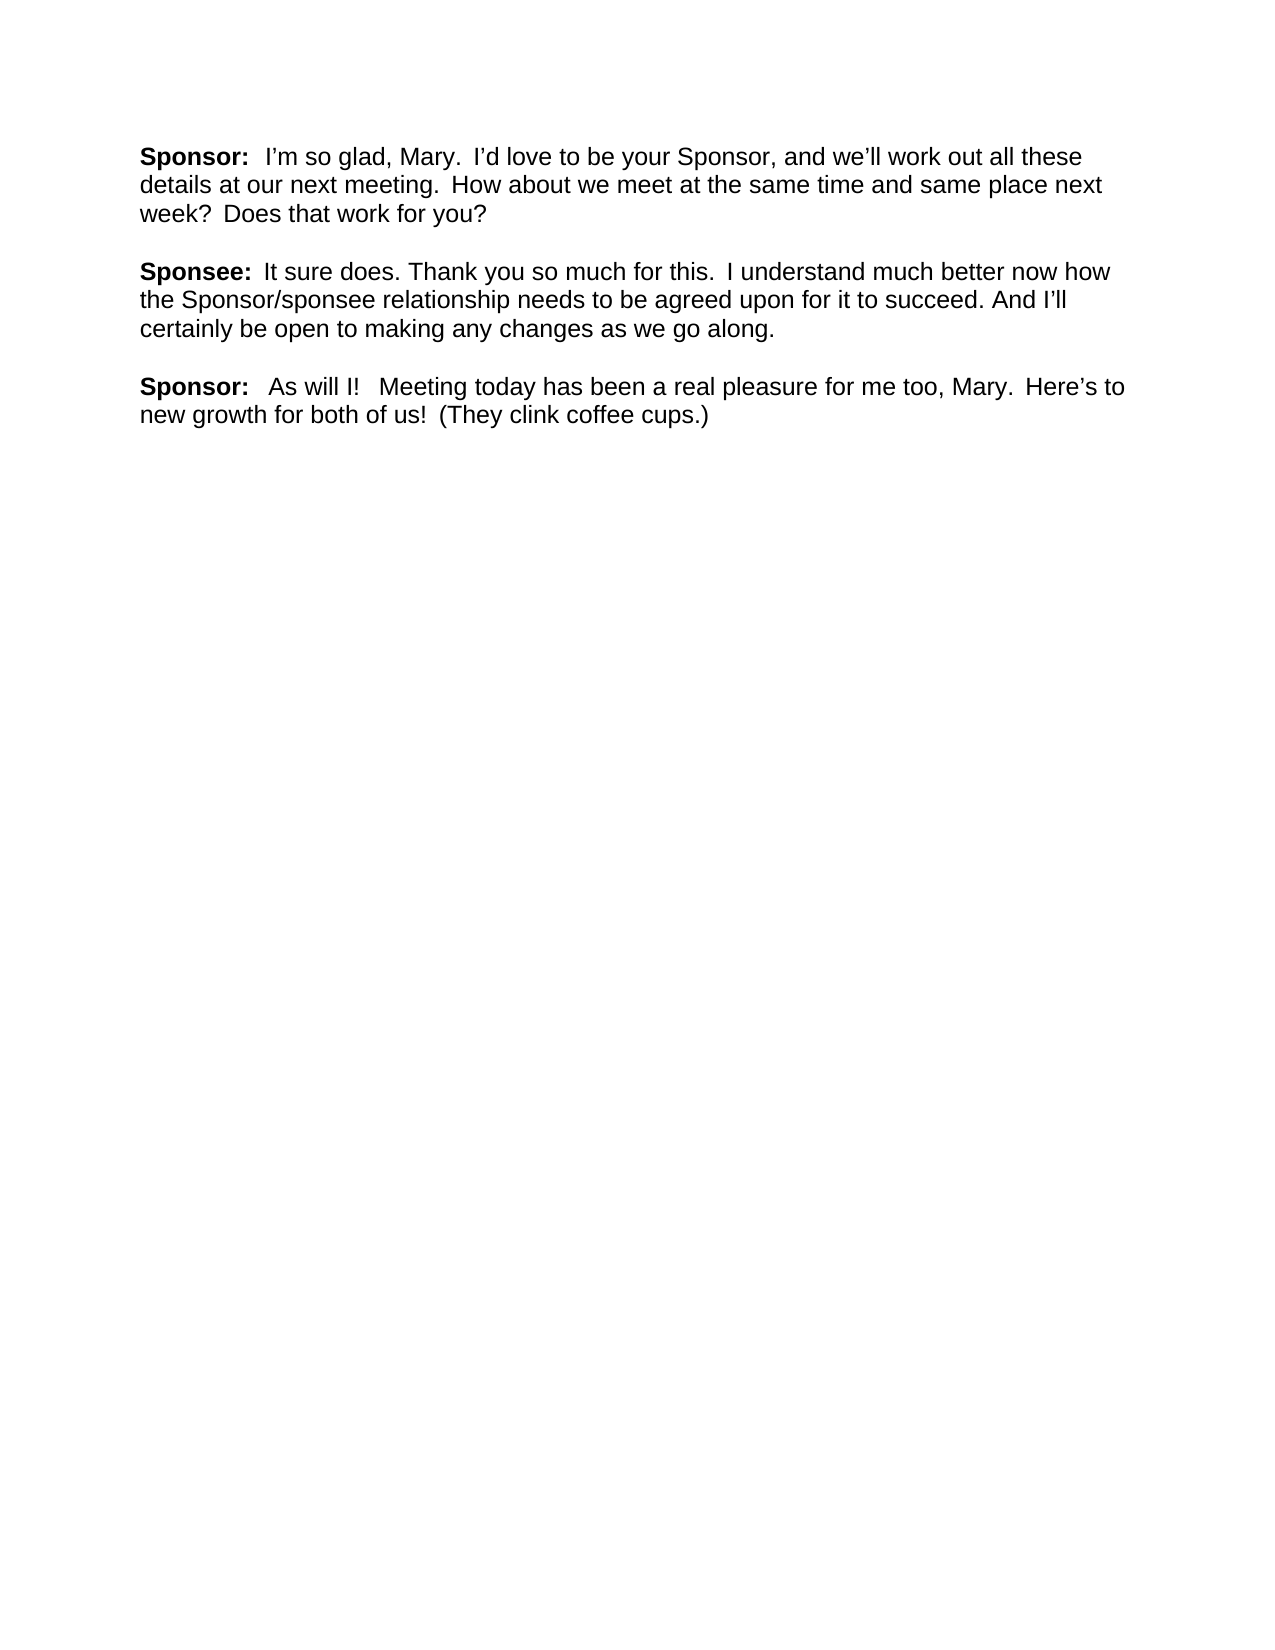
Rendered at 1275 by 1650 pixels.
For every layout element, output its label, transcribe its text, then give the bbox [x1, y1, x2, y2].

text Sponsor: I’m so glad, Mary. I’d love to be your Sponsor, and we’ll work out all these details at our next meeting. How about we meet at the same time and same place next week? Does that work for you? [139, 142, 1135, 228]
text Sponsor: As will I! Meeting today has been a real pleasure for me too, Mary. Here’s to new growth for both of us! (They clink coffee cups.) [139, 372, 1135, 429]
text Sponsee: It sure does. Thank you so much for this. I understand much better now how the Sponsor/sponsee relationship needs to be agreed upon for it to succeed. And I’ll certainly be open to making any changes as we go along. [139, 257, 1135, 343]
